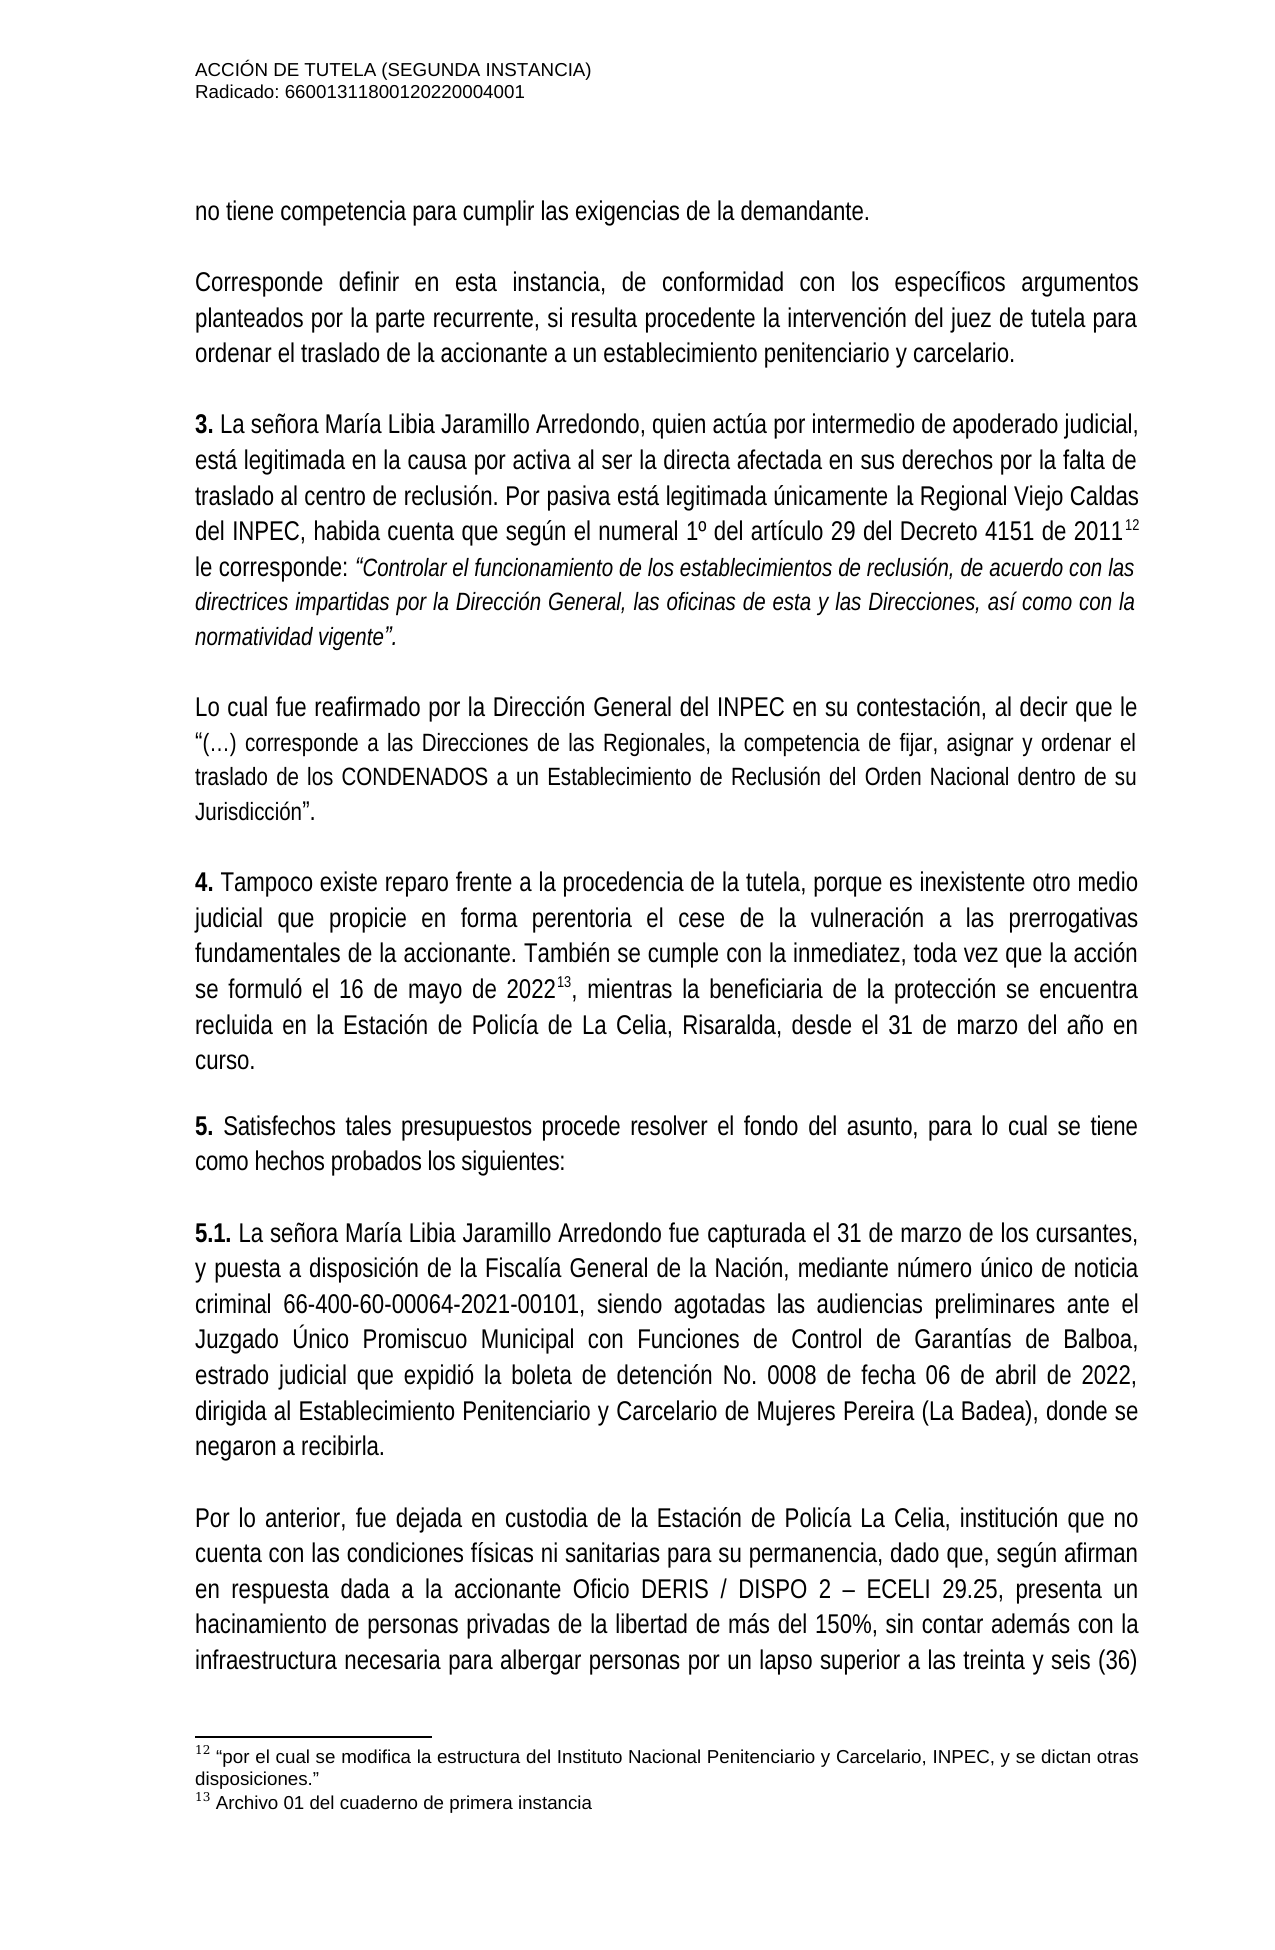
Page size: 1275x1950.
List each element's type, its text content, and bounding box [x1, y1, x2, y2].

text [195, 195, 1139, 226]
text Lo cual fue reafirmado por la Dirección General del INPEC en su contestación, al decir que le “(…) corresponde a las Direcciones de las Regionales, la competencia de fijar, asignar y ordenar el traslado de los CONDENADOS a un Establecimiento de Reclusión del Orden Nacional dentro de su Jurisdicción”. [195, 691, 1139, 826]
text 5. Satisfechos tales presupuestos procede resolver el fondo del asunto, para lo cual se tiene como hechos probados los siguientes: [195, 1110, 1139, 1177]
text 5.1. La señora María Libia Jaramillo Arredondo fue capturada el 31 de marzo de los cursantes, y puesta a disposición de la Fiscalía General de la Nación, mediante número único de noticia criminal 66-400-60-00064-2021-00101, siendo agotadas las audiencias preliminares ante el Juzgado Único Promiscuo Municipal con Funciones de Control de Garantías de Balboa, estrado judicial que expidió la boleta de detención No. 0008 de fecha 06 de abril de 2022, dirigida al Establecimiento Penitenciario y Carcelario de Mujeres Pereira (La Badea), donde se negaron a recibirla. [195, 1217, 1139, 1462]
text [195, 1502, 1139, 1675]
text 4. Tampoco existe reparo frente a la procedencia de la tutela, porque es inexistente otro medio judicial que propicie en forma perentoria el cese de la vulneración a las prerrogativas fundamentales de la accionante. También se cumple con la inmediatez, toda vez que la acción se formuló el 16 de mayo de 2022, mientras la beneficiaria de la protección se encuentra recluida en la Estación de Policía de La Celia, Risaralda, desde el 31 de marzo del año en curso. [195, 866, 1139, 1076]
text 3. La señora María Libia Jaramillo Arredondo, quien actúa por intermedio de apoderado judicial, está legitimada en la causa por activa al ser la directa afectada en sus derechos por la falta de traslado al centro de reclusión. Por pasiva está legitimada únicamente la Regional Viejo Caldas del INPEC, habida cuenta que según el numeral 1º del artículo 29 del Decreto 4151 de 2011 le corresponde: “Controlar el funcionamiento de los establecimientos de reclusión, de acuerdo con las directrices impartidas por la Dirección General, las oficinas de esta y las Direcciones, así como con la normatividad vigente”. [195, 409, 1139, 651]
text Corresponde definir en esta instancia, de conformidad con los específicos argumentos planteados por la parte recurrente, si resulta procedente la intervención del juez de tutela para ordenar el traslado de la accionante a un establecimiento penitenciario y carcelario. [195, 266, 1139, 368]
